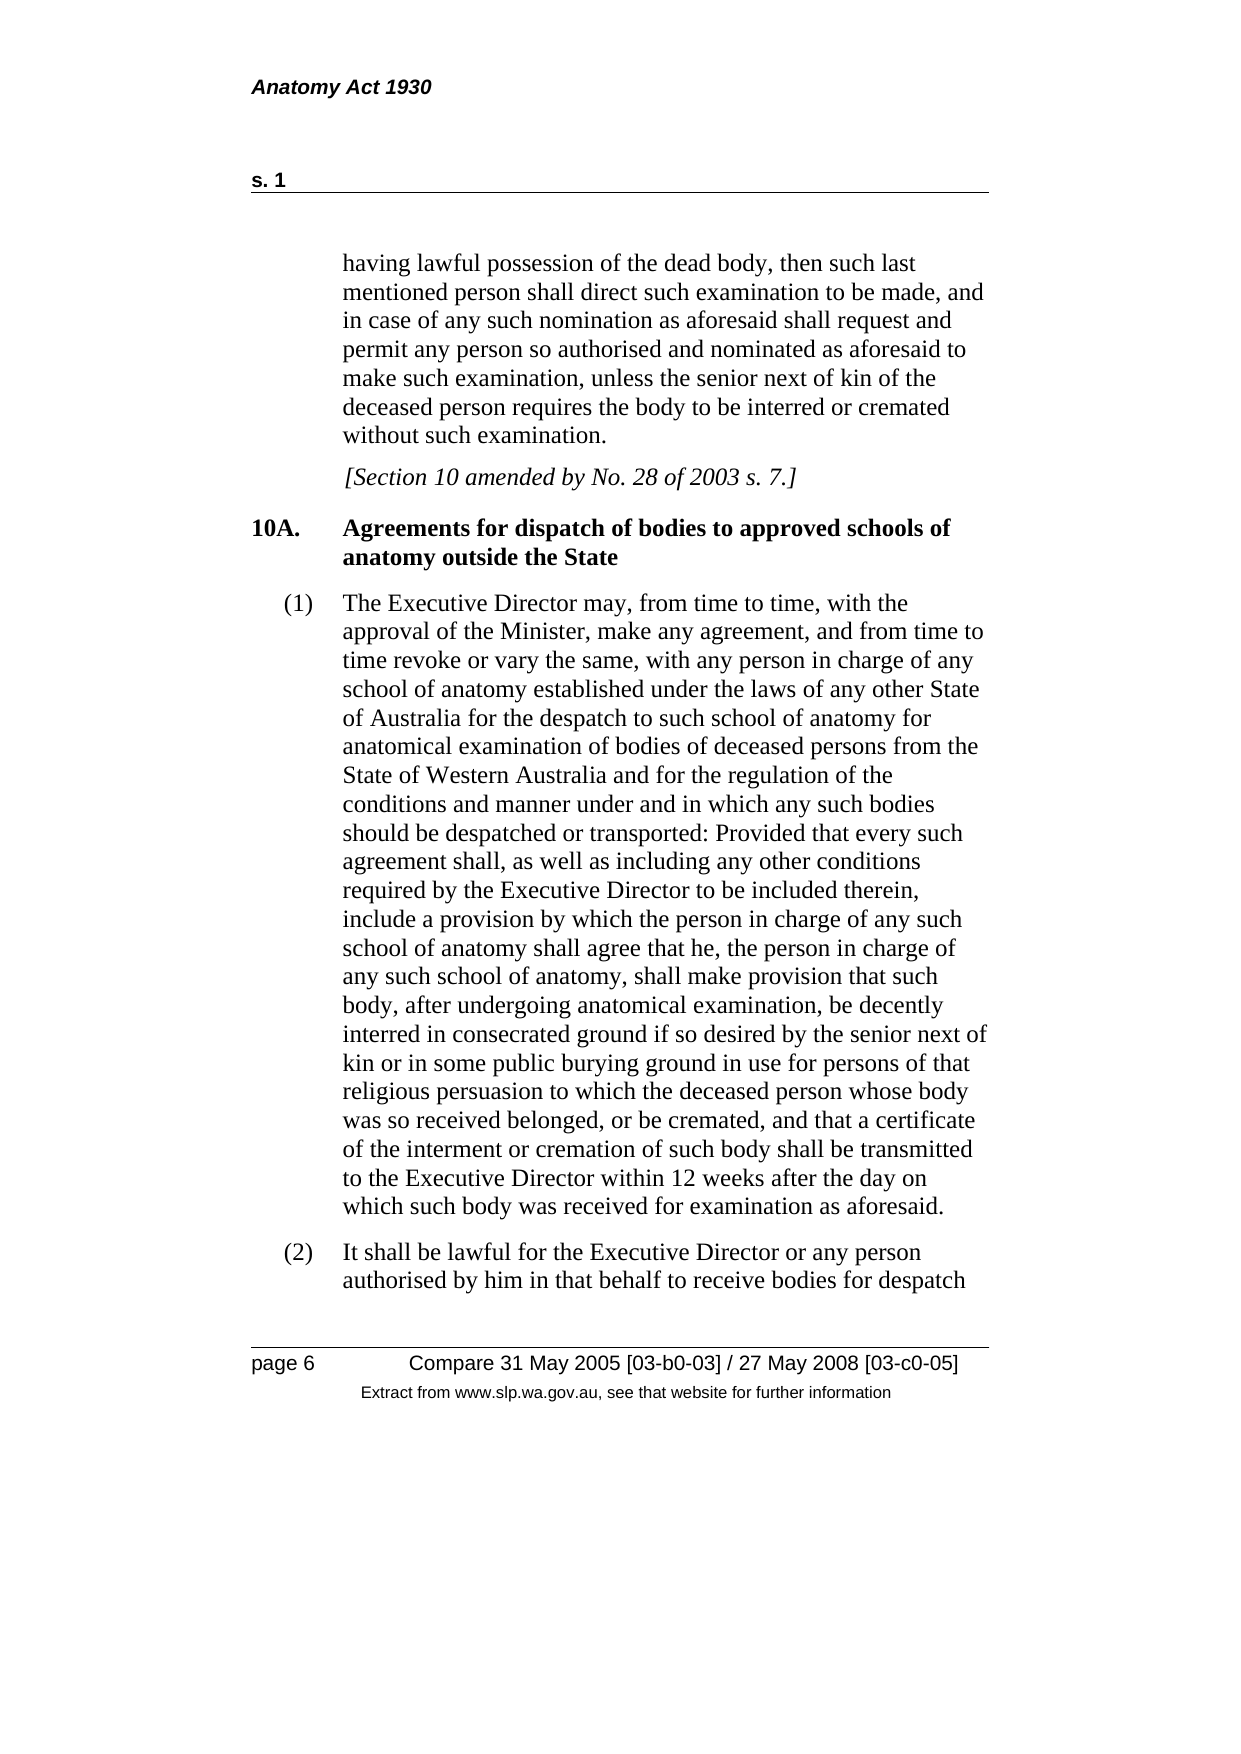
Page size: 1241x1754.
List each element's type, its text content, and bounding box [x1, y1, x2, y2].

text (1) The Executive Director may, from time to time, with the approval of the Minister, make any agreement, and from time to time revoke or vary the same, with any person in charge of any school of anatomy established under the laws of any other State of Australia for the despatch to such school of anatomy for anatomical examination of bodies of deceased persons from the State of Western Australia and for the regulation of the conditions and manner under and in which any such bodies should be despatched or transported: Provided that every such agreement shall, as well as including any other conditions required by the Executive Director to be included therein, include a provision by which the person in charge of any such school of anatomy shall agree that he, the person in charge of any such school of anatomy, shall make provision that such body, after undergoing anatomical examination, be decently interred in consecrated ground if so desired by the senior next of kin or in some public burying ground in use for persons of that religious persuasion to which the deceased person whose body was so received belonged, or be cremated, and that a certificate of the interment or cremation of such body shall be transmitted to the Executive Director within 12 weeks after the day on which such body was received for examination as aforesaid. [251, 588, 989, 1220]
subtitle 10A. Agreements for dispatch of bodies to approved schools of anatomy outside the State [251, 513, 989, 571]
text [251, 1237, 989, 1294]
text [Section 10 amended by No. 28 of 2003 s. 7.] [251, 462, 989, 491]
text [251, 248, 989, 449]
